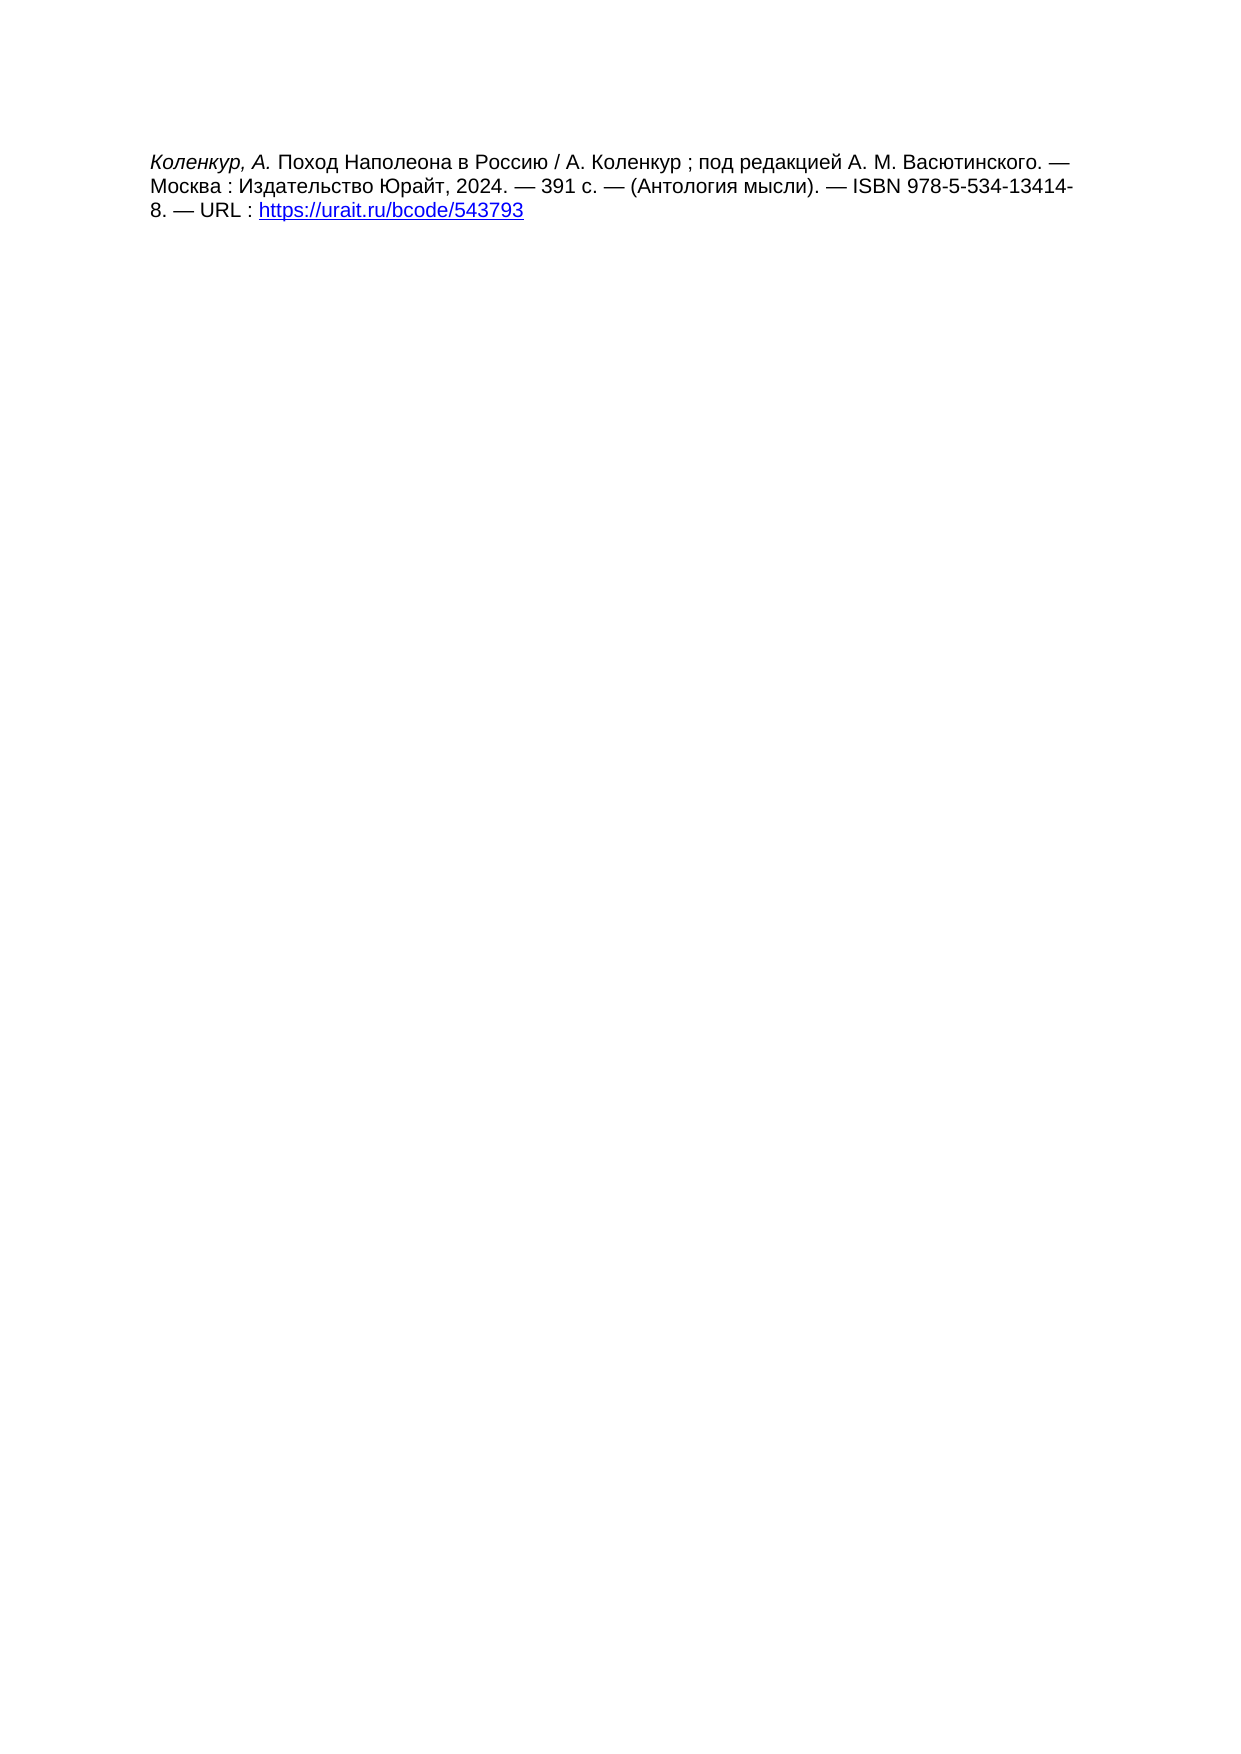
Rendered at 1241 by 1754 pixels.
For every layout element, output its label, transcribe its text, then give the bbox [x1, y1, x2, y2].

text Коленкур, А. Поход Наполеона в Россию / А. Коленкур ; под редакцией А. М. Васютинского. — Москва : Издательство Юрайт, 2024. — 391 с. — (Антология мысли). — ISBN 978-5-534-13414-8. — URL : https://urait.ru/bcode/543793 [150, 150, 1090, 222]
